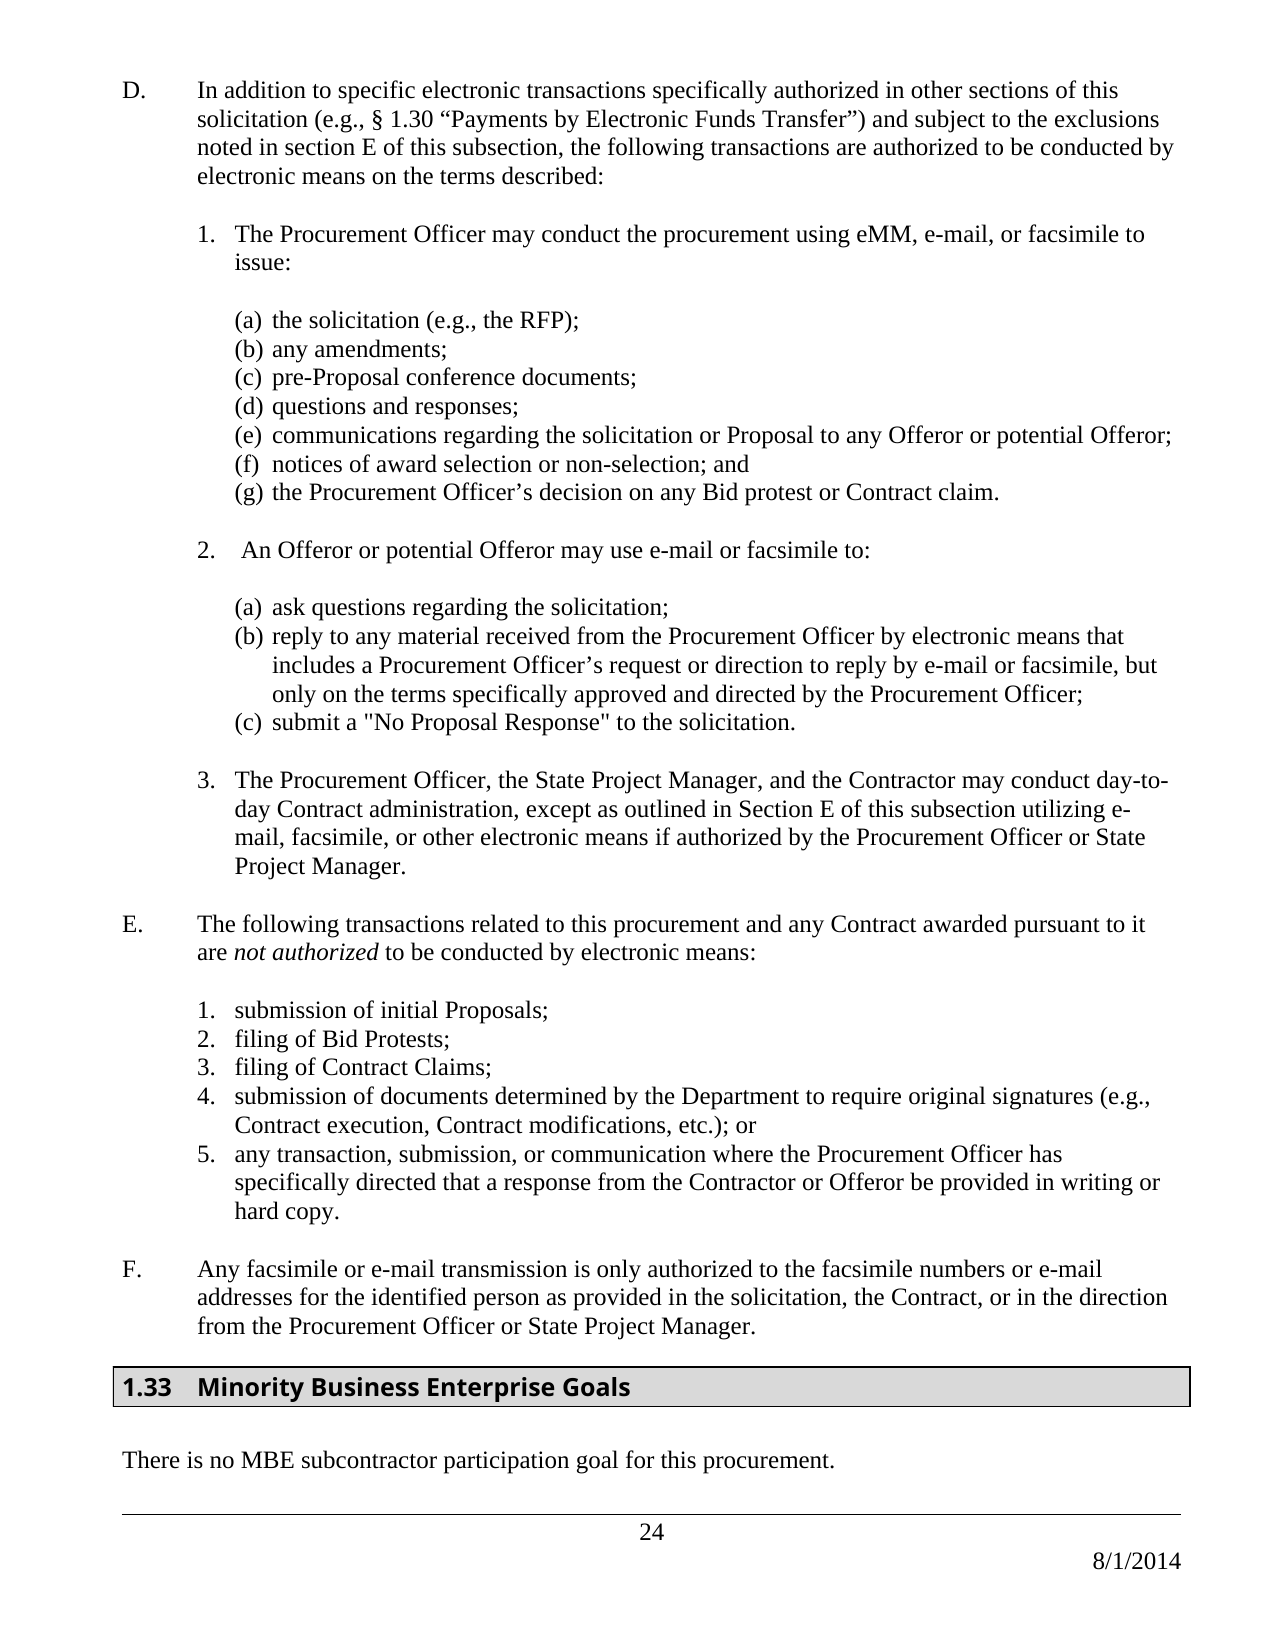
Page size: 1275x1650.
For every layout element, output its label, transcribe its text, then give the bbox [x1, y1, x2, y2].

text (g) the Procurement Officer’s decision on any Bid protest or Contract claim. [197, 477, 1181, 506]
text F. Any facsimile or e-mail transmission is only authorized to the facsimile numbers or e-mail addresses for the identified person as provided in the solicitation, the Contract, or in the direction from the Procurement Officer or State Project Manager. [122, 1254, 1181, 1340]
text (c) pre-Proposal conference documents; [197, 362, 1181, 391]
list ask questions regarding the solicitation; [234, 592, 1181, 621]
text 5. any transaction, submission, or communication where the Procurement Officer has specifically directed that a response from the Contractor or Offeror be provided in writing or hard copy. [197, 1139, 1181, 1225]
text D. In addition to specific electronic transactions specifically authorized in other sections of this solicitation (e.g., § 1.30 “Payments by Electronic Funds Transfer”) and subject to the exclusions noted in section E of this subsection, the following transactions are authorized to be conducted by electronic means on the terms described: [122, 75, 1181, 190]
text 2. filing of Bid Protests; [197, 1024, 1181, 1052]
text 4. submission of documents determined by the Department to require original signatures (e.g., Contract execution, Contract modifications, etc.); or [197, 1081, 1181, 1139]
text 3. filing of Contract Claims; [197, 1052, 1181, 1081]
list An Offeror or potential Offeror may use e-mail or facsimile to: [197, 535, 1181, 564]
list submit a "No Proposal Response" to the solicitation. [234, 707, 1181, 736]
text (d) questions and responses; [197, 391, 1181, 420]
text E. The following transactions related to this procurement and any Contract awarded pursuant to it are not authorized to be conducted by electronic means: [122, 909, 1181, 966]
text 1. submission of initial Proposals; [197, 995, 1181, 1024]
list The Procurement Officer may conduct the procurement using eMM, e-mail, or facsimile to issue: [197, 219, 1181, 276]
text (b) any amendments; [197, 334, 1181, 362]
list reply to any material received from the Procurement Officer by electronic means that includes a Procurement Officer’s request or direction to reply by e-mail or facsimile, but only on the terms specifically approved and directed by the Procurement Officer; [234, 621, 1181, 707]
text (e) communications regarding the solicitation or Proposal to any Offeror or potential Offeror; [234, 420, 1181, 449]
list The Procurement Officer, the State Project Manager, and the Contractor may conduct day-to-day Contract administration, except as outlined in Section E of this subsection utilizing e-mail, facsimile, or other electronic means if authorized by the Procurement Officer or State Project Manager. [197, 765, 1181, 880]
text (f) notices of award selection or non-selection; and [197, 449, 1181, 477]
subtitle 1.33 Minority Business Enterprise Goals [114, 1368, 1189, 1406]
text (a) the solicitation (e.g., the RFP); [197, 305, 1181, 334]
text There is no MBE subcontractor participation goal for this procurement. [122, 1446, 1181, 1474]
